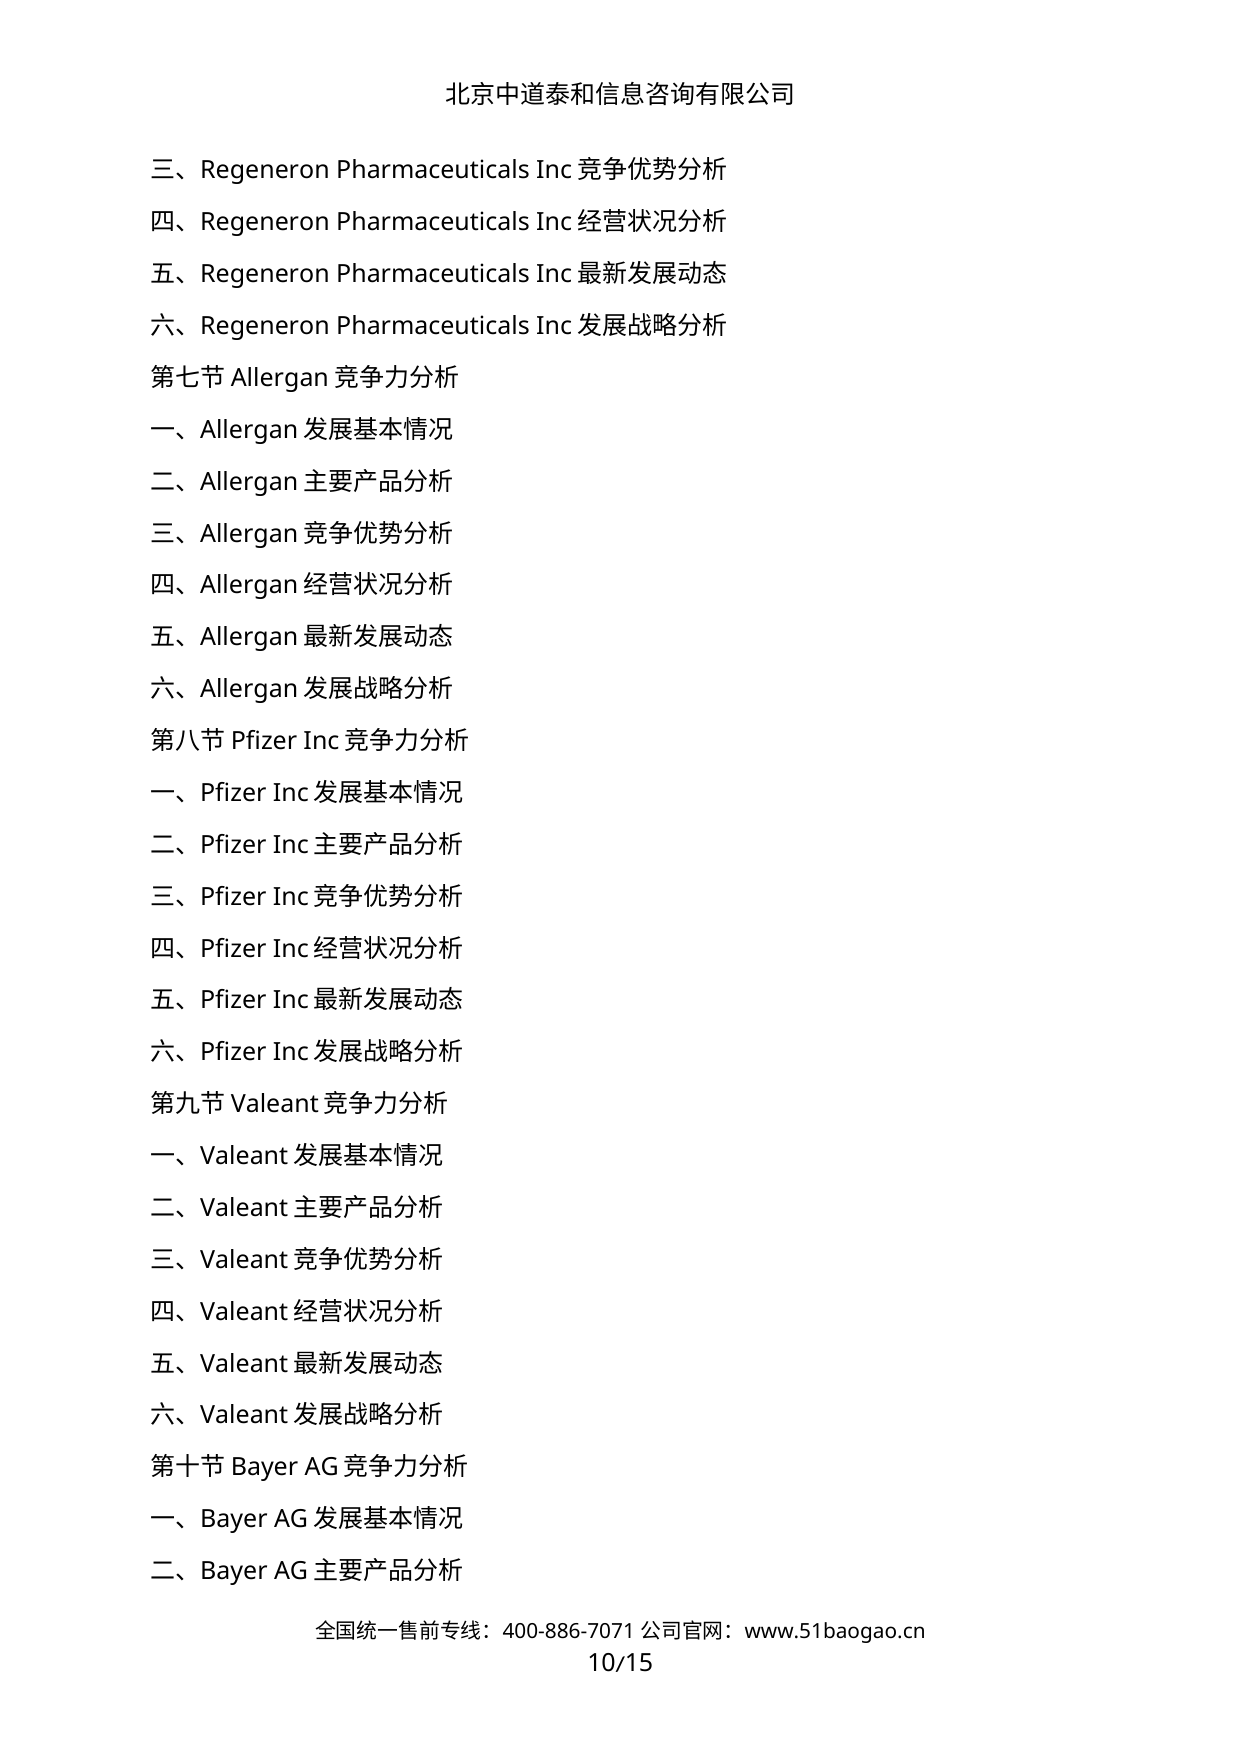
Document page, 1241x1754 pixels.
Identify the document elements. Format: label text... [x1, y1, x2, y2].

text 四、Valeant经营状况分析 [150, 1291, 1090, 1327]
text 六、Pfizer Inc发展战略分析 [150, 1032, 1090, 1068]
text 二、Valeant主要产品分析 [150, 1187, 1090, 1224]
text 第七节 Allergan竞争力分析 [150, 357, 1090, 394]
text 四、Allergan经营状况分析 [150, 565, 1090, 601]
text 三、Valeant竞争优势分析 [150, 1239, 1090, 1276]
text 五、Regeneron Pharmaceuticals Inc最新发展动态 [150, 254, 1090, 290]
text 五、Pfizer Inc最新发展动态 [150, 980, 1090, 1016]
text 四、Regeneron Pharmaceuticals Inc经营状况分析 [150, 202, 1090, 238]
text 二、Bayer AG主要产品分析 [150, 1551, 1090, 1587]
text 第十节 Bayer AG竞争力分析 [150, 1447, 1090, 1483]
text 六、Allergan发展战略分析 [150, 669, 1090, 705]
text 三、Pfizer Inc竞争优势分析 [150, 876, 1090, 912]
text 一、Allergan发展基本情况 [150, 409, 1090, 446]
text 五、Valeant最新发展动态 [150, 1343, 1090, 1379]
text 三、Allergan竞争优势分析 [150, 513, 1090, 549]
text 二、Pfizer Inc主要产品分析 [150, 824, 1090, 861]
text 五、Allergan最新发展动态 [150, 617, 1090, 653]
text 六、Valeant发展战略分析 [150, 1395, 1090, 1431]
text 一、Bayer AG发展基本情况 [150, 1499, 1090, 1535]
text 六、Regeneron Pharmaceuticals Inc发展战略分析 [150, 306, 1090, 342]
text 三、Regeneron Pharmaceuticals Inc竞争优势分析 [150, 150, 1090, 186]
text 一、Pfizer Inc发展基本情况 [150, 772, 1090, 809]
text 第九节 Valeant竞争力分析 [150, 1084, 1090, 1120]
text 一、Valeant发展基本情况 [150, 1136, 1090, 1172]
text 第八节 Pfizer Inc竞争力分析 [150, 721, 1090, 757]
text 二、Allergan主要产品分析 [150, 461, 1090, 497]
text 四、Pfizer Inc经营状况分析 [150, 928, 1090, 964]
